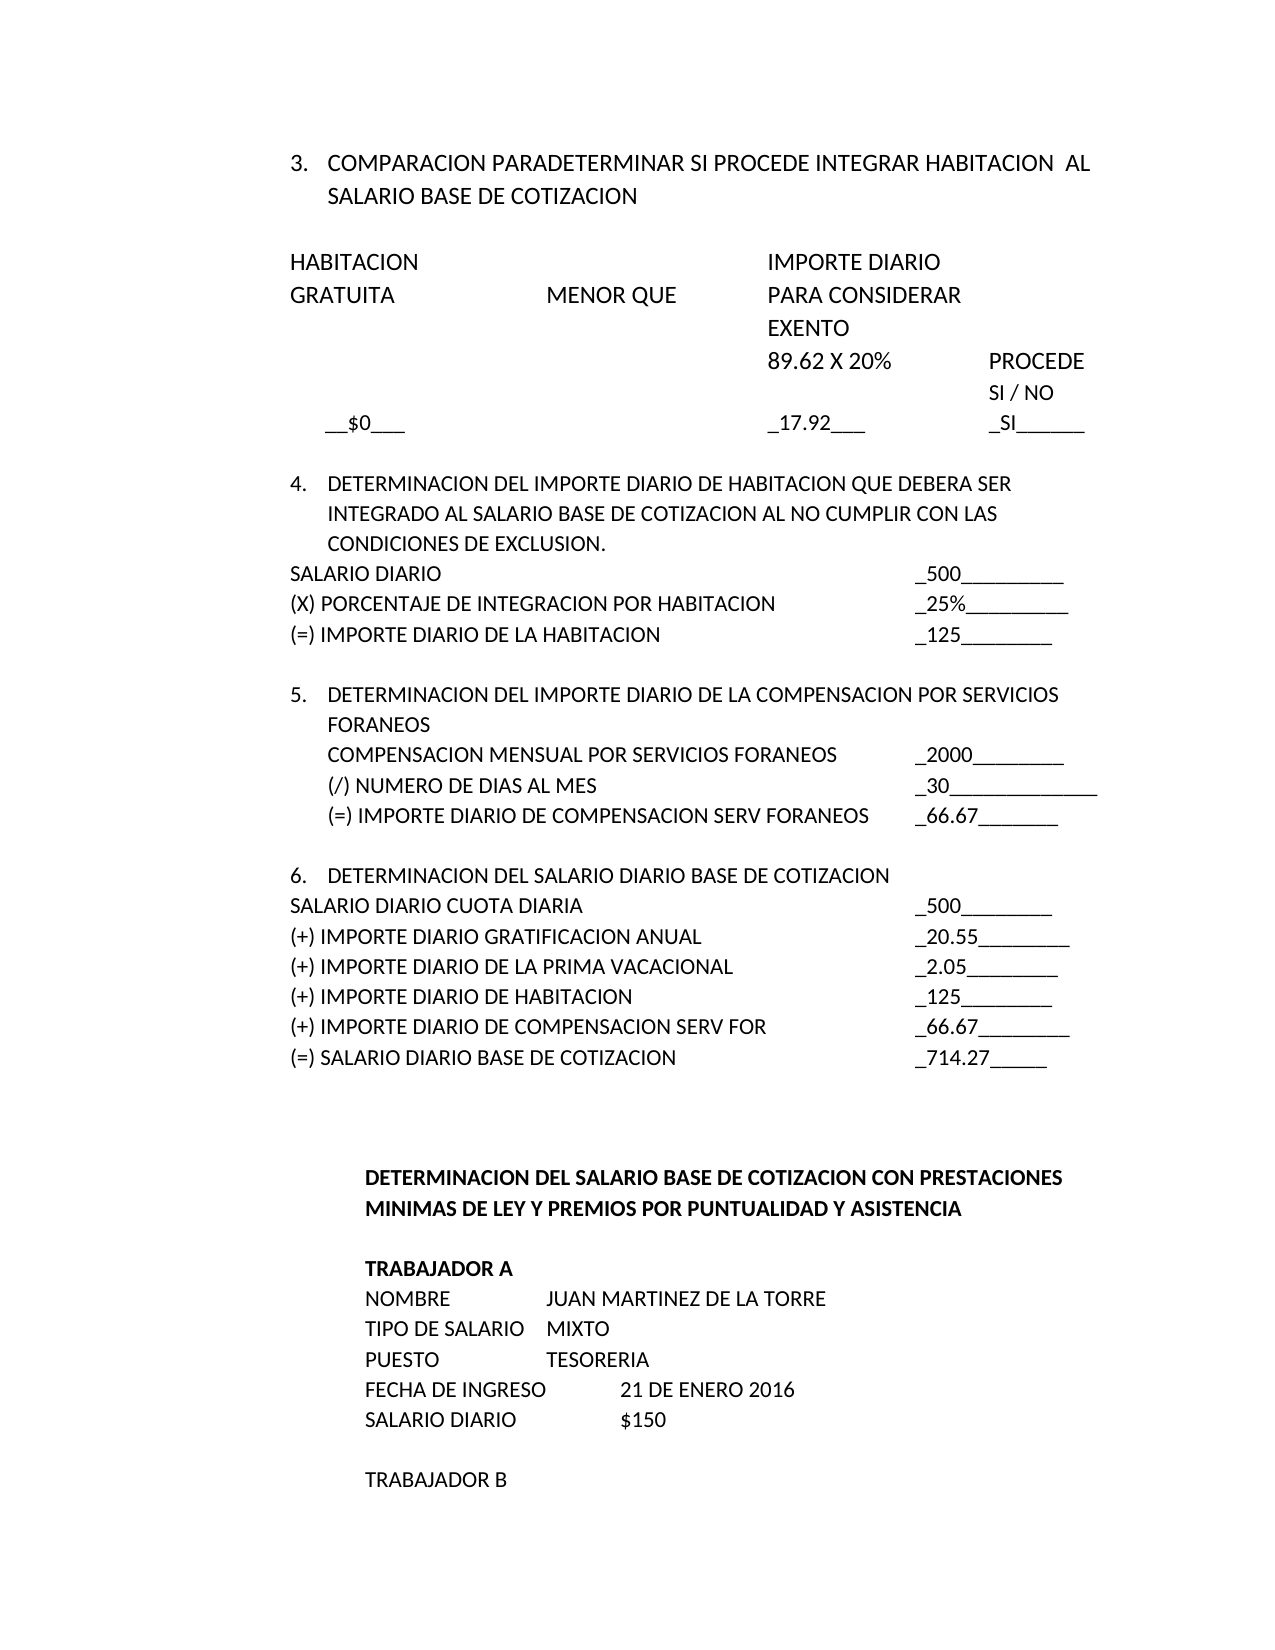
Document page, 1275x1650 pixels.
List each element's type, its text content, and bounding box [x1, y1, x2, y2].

list TRABAJADOR A [365, 1254, 1098, 1282]
list (+) IMPORTE DIARIO DE LA PRIMA VACACIONAL _2.05________ [290, 952, 1098, 980]
list (+) IMPORTE DIARIO DE COMPENSACION SERV FOR _66.67________ [290, 1012, 1098, 1040]
list DETERMINACION DEL IMPORTE DIARIO DE HABITACION QUE DEBERA SER INTEGRADO AL SALARIO BASE DE COTIZACION AL NO CUMPLIR CON LAS CONDICIONES DE EXCLUSION. [290, 469, 1098, 557]
list (=) IMPORTE DIARIO DE COMPENSACION SERV FORANEOS _66.67_______ [327, 801, 1098, 829]
list SALARIO DIARIO $150 [365, 1405, 1098, 1433]
list HABITACION IMPORTE DIARIO [290, 246, 1098, 277]
list (X) PORCENTAJE DE INTEGRACION POR HABITACION _25%_________ [290, 589, 1098, 617]
list DETERMINACION DEL IMPORTE DIARIO DE LA COMPENSACION POR SERVICIOS FORANEOS [290, 680, 1098, 738]
list TRABAJADOR B [365, 1466, 1098, 1493]
list (+) IMPORTE DIARIO GRATIFICACION ANUAL _20.55________ [290, 922, 1098, 950]
list (/) NUMERO DE DIAS AL MES _30_____________ [327, 771, 1098, 799]
list SALARIO DIARIO CUOTA DIARIA _500________ [290, 892, 1098, 919]
list PUESTO TESORERIA [365, 1345, 1098, 1373]
list DETERMINACION DEL SALARIO BASE DE COTIZACION CON PRESTACIONES MINIMAS DE LEY Y PREMIOS POR PUNTUALIDAD Y ASISTENCIA [365, 1163, 1098, 1222]
list NOMBRE JUAN MARTINEZ DE LA TORRE [365, 1284, 1098, 1312]
list SI / NO [252, 378, 1098, 406]
list (=) IMPORTE DIARIO DE LA HABITACION _125________ [290, 620, 1098, 648]
list DETERMINACION DEL SALARIO DIARIO BASE DE COTIZACION [290, 861, 1098, 889]
list COMPENSACION MENSUAL POR SERVICIOS FORANEOS _2000________ [327, 741, 1098, 768]
list __$0___ _17.92___ _SI______ [252, 408, 1098, 436]
list EXENTO [437, 312, 1098, 343]
list 89.62 X 20% PROCEDE [290, 345, 1098, 376]
list GRATUITA MENOR QUE PARA CONSIDERAR [290, 279, 1098, 310]
list FECHA DE INGRESO 21 DE ENERO 2016 [365, 1375, 1098, 1403]
list COMPARACION PARADETERMINAR SI PROCEDE INTEGRAR HABITACION AL SALARIO BASE DE COTIZACION [290, 148, 1098, 211]
list (=) SALARIO DIARIO BASE DE COTIZACION _714.27_____ [290, 1043, 1098, 1071]
list TIPO DE SALARIO MIXTO [365, 1314, 1098, 1342]
list SALARIO DIARIO _500_________ [290, 559, 1098, 587]
list (+) IMPORTE DIARIO DE HABITACION _125________ [290, 982, 1098, 1010]
